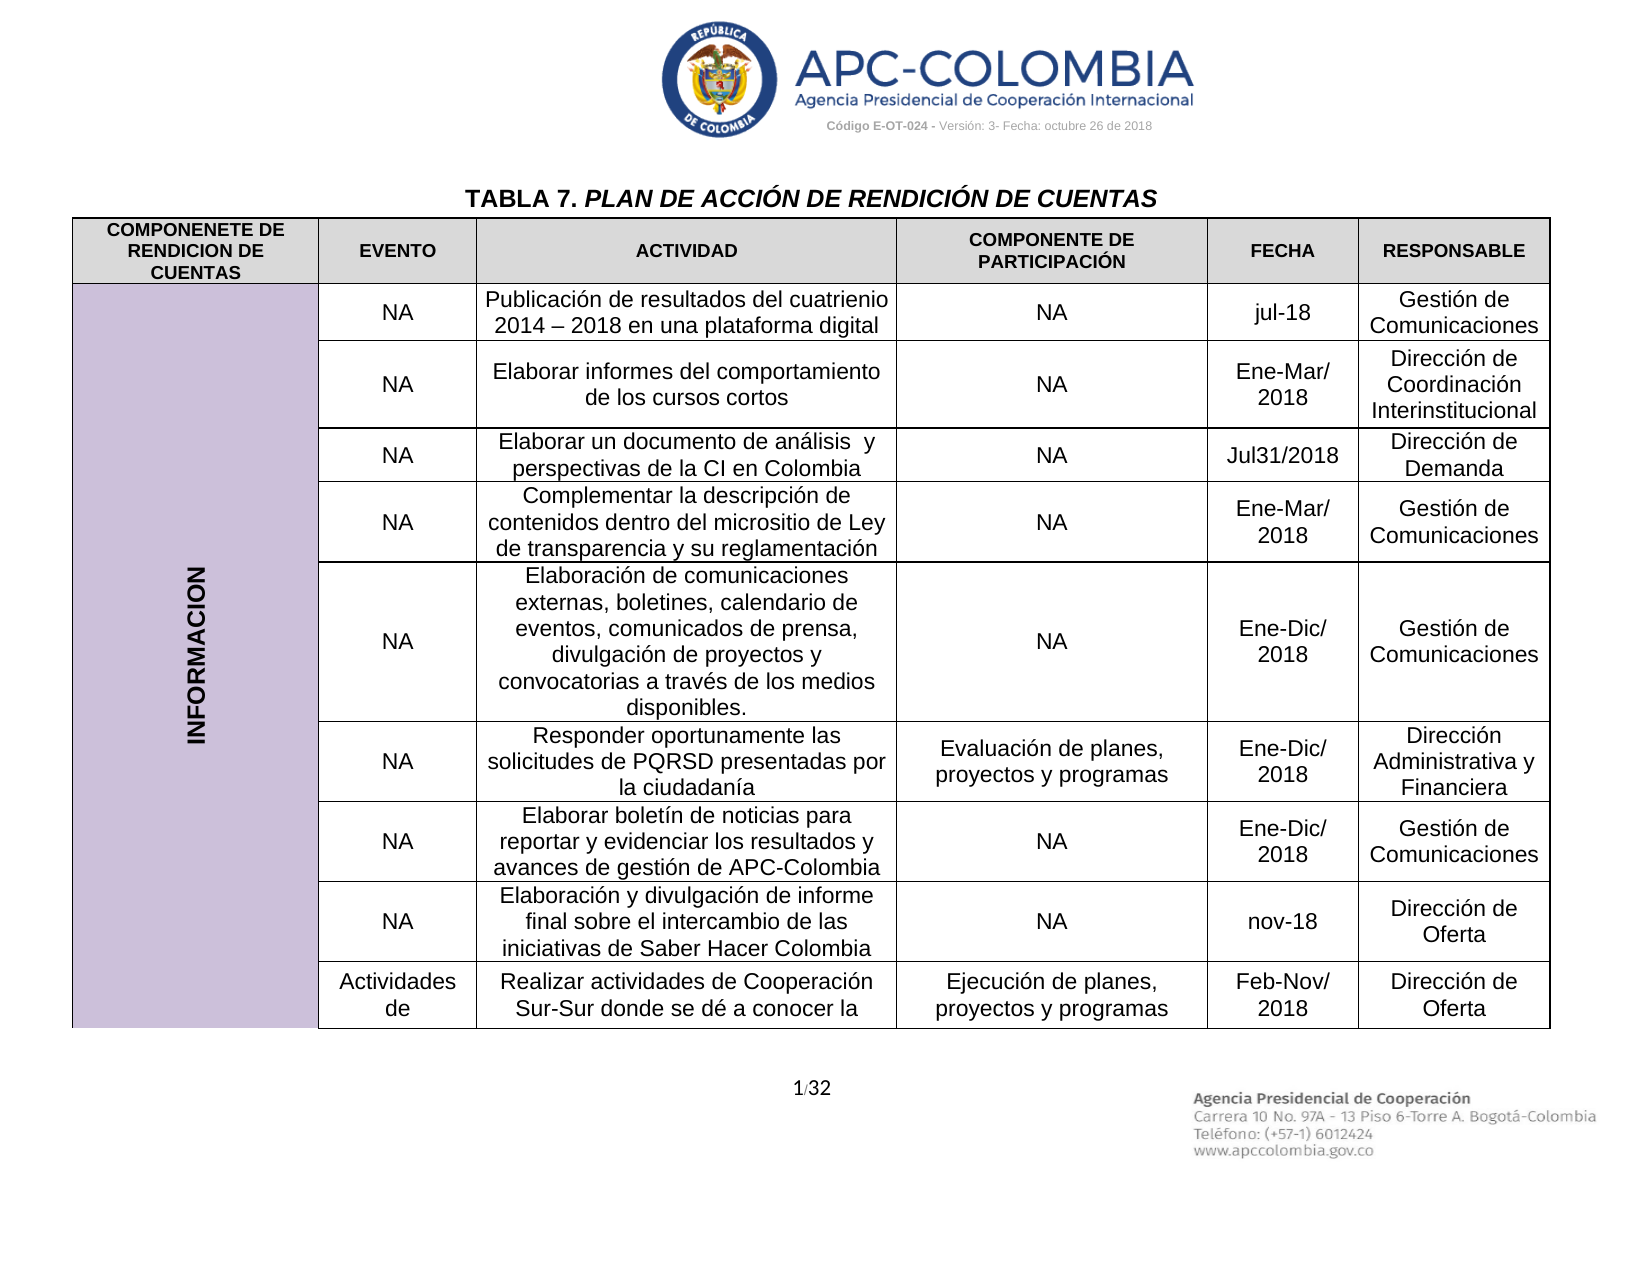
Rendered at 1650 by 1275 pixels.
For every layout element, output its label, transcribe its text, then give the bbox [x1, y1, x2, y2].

table_cell jul-18 [1208, 284, 1358, 340]
table_cell NA [319, 802, 476, 881]
table_cell Elaboración de comunicaciones externas, boletines, calendario de eventos, comunicados de prensa, divulgación de proyectos y convocatorias a través de los medios disponibles. [477, 563, 896, 721]
table_cell Responder oportunamente las solicitudes de PQRSD presentadas por la ciudadanía [477, 722, 896, 801]
table_cell NA [897, 482, 1207, 561]
text TABLA 7. PLAN DE ACCIÓN DE RENDICIÓN DE CUENTAS [150, 184, 1473, 213]
picture [654, 9, 1202, 148]
table_cell NA [897, 284, 1207, 340]
table_header ACTIVIDAD [477, 219, 896, 283]
table_cell Gestión de Comunicaciones [1359, 284, 1549, 340]
table_cell Dirección de Oferta [1359, 882, 1549, 961]
table_header COMPONENETE DE RENDICION DE CUENTAS [73, 219, 318, 283]
picture [1179, 1081, 1602, 1162]
table_cell Evaluación de planes, proyectos y programas [897, 722, 1207, 801]
table_cell NA [319, 284, 476, 340]
table_cell Realizar actividades de Cooperación Sur-Sur donde se dé a conocer la metodología y el portafolio de buenas prácticas de “Saber Hacer Colombia” [477, 962, 896, 1028]
table_cell NA [319, 882, 476, 961]
table_header COMPONENTE DE PARTICIPACIÓN [897, 219, 1207, 283]
table_cell NA [319, 563, 476, 721]
table_cell Ene-Mar/2018 [1208, 482, 1358, 561]
table_cell Ene-Dic/2018 [1208, 722, 1358, 801]
table_cell Jul31/2018 [1208, 429, 1358, 481]
table_cell NA [319, 722, 476, 801]
table_cell INFORMACION [73, 284, 318, 1028]
table_cell NA [897, 429, 1207, 481]
table_cell NA [319, 429, 476, 481]
table_cell Publicación de resultados del cuatrienio 2014 – 2018 en una plataforma digital [477, 284, 896, 340]
table_cell Complementar la descripción de contenidos dentro del micrositio de Ley de transparencia y su reglamentación [477, 482, 896, 561]
table_cell Elaborar boletín de noticias para reportar y evidenciar los resultados y avances de gestión de APC-Colombia [477, 802, 896, 881]
table_cell Ejecución de planes, proyectos y programas [897, 962, 1207, 1028]
table_cell Dirección de Demanda [1359, 429, 1549, 481]
table_cell NA [319, 482, 476, 561]
table_header RESPONSABLE [1359, 219, 1549, 283]
table_cell Dirección de Oferta [1359, 962, 1549, 1028]
table_cell Gestión de Comunicaciones [1359, 802, 1549, 881]
table_cell Gestión de Comunicaciones [1359, 563, 1549, 721]
table_cell Gestión de Comunicaciones [1359, 482, 1549, 561]
table_cell Actividades de Cooperación Sur-Sur [319, 962, 476, 1028]
table_cell NA [897, 563, 1207, 721]
table_cell nov-18 [1208, 882, 1358, 961]
table_cell Elaborar informes del comportamiento de los cursos cortos [477, 341, 896, 427]
table_cell Elaboración y divulgación de informe final sobre el intercambio de las iniciativas de Saber Hacer Colombia [477, 882, 896, 961]
table_header FECHA [1208, 219, 1358, 283]
table_cell NA [897, 882, 1207, 961]
table_header EVENTO [319, 219, 476, 283]
table_cell Dirección de Coordinación Interinstitucional [1359, 341, 1549, 427]
table_cell NA [897, 341, 1207, 427]
table_cell NA [319, 341, 476, 427]
table_cell Ene-Mar/2018 [1208, 341, 1358, 427]
table_cell Ene-Dic/2018 [1208, 563, 1358, 721]
table_cell NA [897, 802, 1207, 881]
table_cell Elaborar un documento de análisis y perspectivas de la CI en Colombia [477, 429, 896, 481]
table_cell Dirección Administrativa y Financiera [1359, 722, 1549, 801]
table_cell Feb-Nov/2018 [1208, 962, 1358, 1028]
table_cell Ene-Dic/2018 [1208, 802, 1358, 881]
